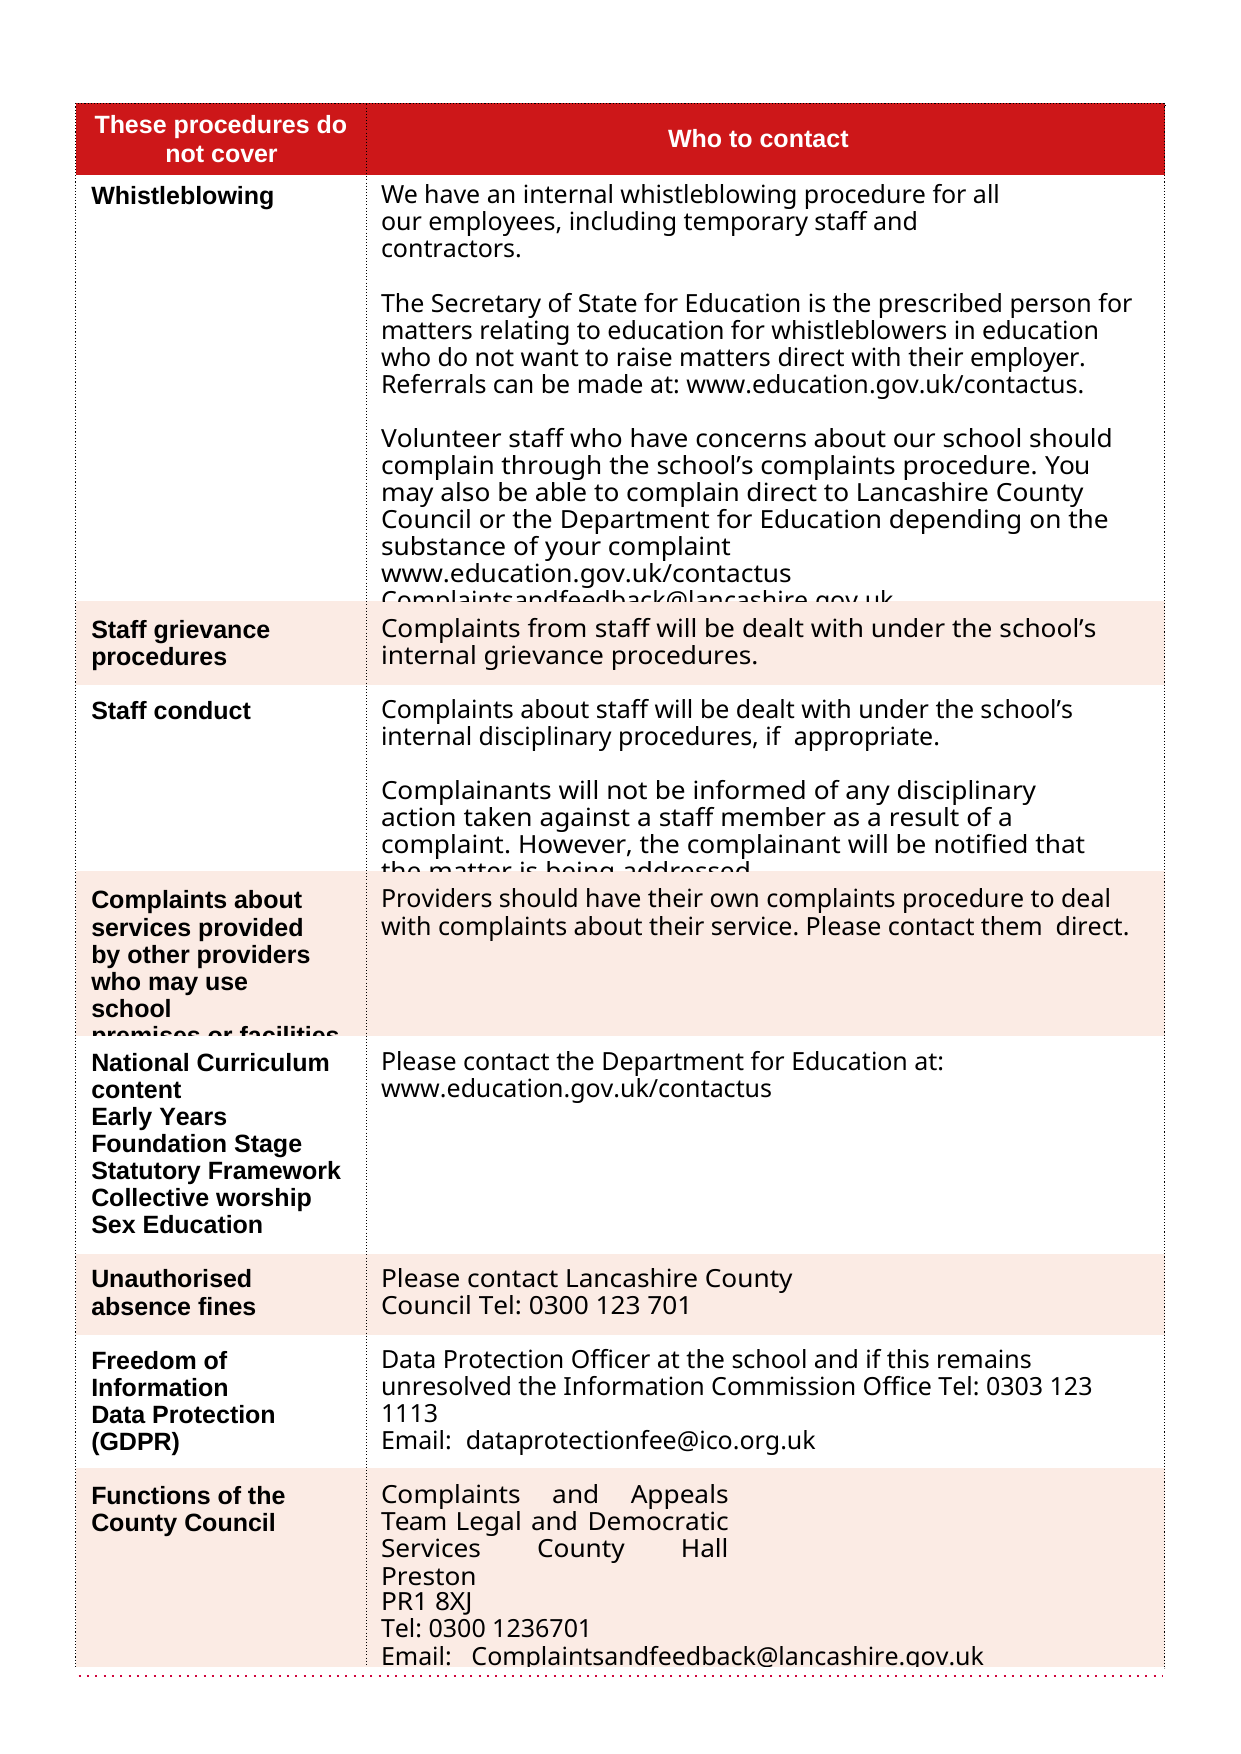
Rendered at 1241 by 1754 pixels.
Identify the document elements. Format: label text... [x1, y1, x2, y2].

table_cell Functions of the County Council [76, 1468, 367, 1667]
table_cell Complaints about staff will be dealt with under the school’s internal disciplinary procedures, if appropriate. Complainants will not be informed of any disciplinary action taken against a staff member as a result of a complaint. However, the complainant will be notified that the matter is being addressed. [367, 685, 1165, 871]
table_header Who to contact [367, 103, 1165, 175]
table_cell Complaints and Appeals Team Legal and Democratic Services County Hall Preston PR1 8XJ Tel: 0300 1236701 Email: Complaintsandfeedback@lancashire.gov.uk [367, 1468, 1165, 1667]
table_cell Please contact Lancashire County Council Tel: 0300 123 701 [367, 1254, 1165, 1335]
table_cell Providers should have their own complaints procedure to deal with complaints about their service. Please contact them direct. [367, 871, 1165, 1036]
table_cell Staff conduct [76, 685, 367, 871]
table_cell Whistleblowing [76, 175, 367, 601]
table_cell Complaints about services provided by other providers who may use school premises or facilities [76, 871, 367, 1036]
table_cell Unauthorised absence fines [76, 1254, 367, 1335]
table_cell Staff grievance procedures [76, 601, 367, 685]
table_cell We have an internal whistleblowing procedure for all our employees, including temporary staff and contractors. The Secretary of State for Education is the prescribed person for matters relating to education for whistleblowers in education who do not want to raise matters direct with their employer. Referrals can be made at: www.education.gov.uk/contactus. Volunteer staff who have concerns about our school should complain through the school’s complaints procedure. You may also be able to complain direct to Lancashire County Council or the Department for Education depending on the substance of your complaint www.education.gov.uk/contactus Complaintsandfeedback@lancashire.gov.uk [367, 175, 1165, 601]
table_cell Please contact the Department for Education at: www.education.gov.uk/contactus [367, 1036, 1165, 1254]
table_cell Freedom of Information Data Protection (GDPR) [76, 1335, 367, 1468]
table_cell Data Protection Officer at the school and if this remains unresolved the Information Commission Office Tel: 0303 123 1113 Email: dataprotectionfee@ico.org.uk [367, 1335, 1165, 1468]
table_cell National Curriculum content Early Years Foundation Stage Statutory Framework Collective worship Sex Education [76, 1036, 367, 1254]
table_header These procedures do not cover [76, 103, 367, 175]
table_cell Complaints from staff will be dealt with under the school’s internal grievance procedures. [367, 601, 1165, 685]
